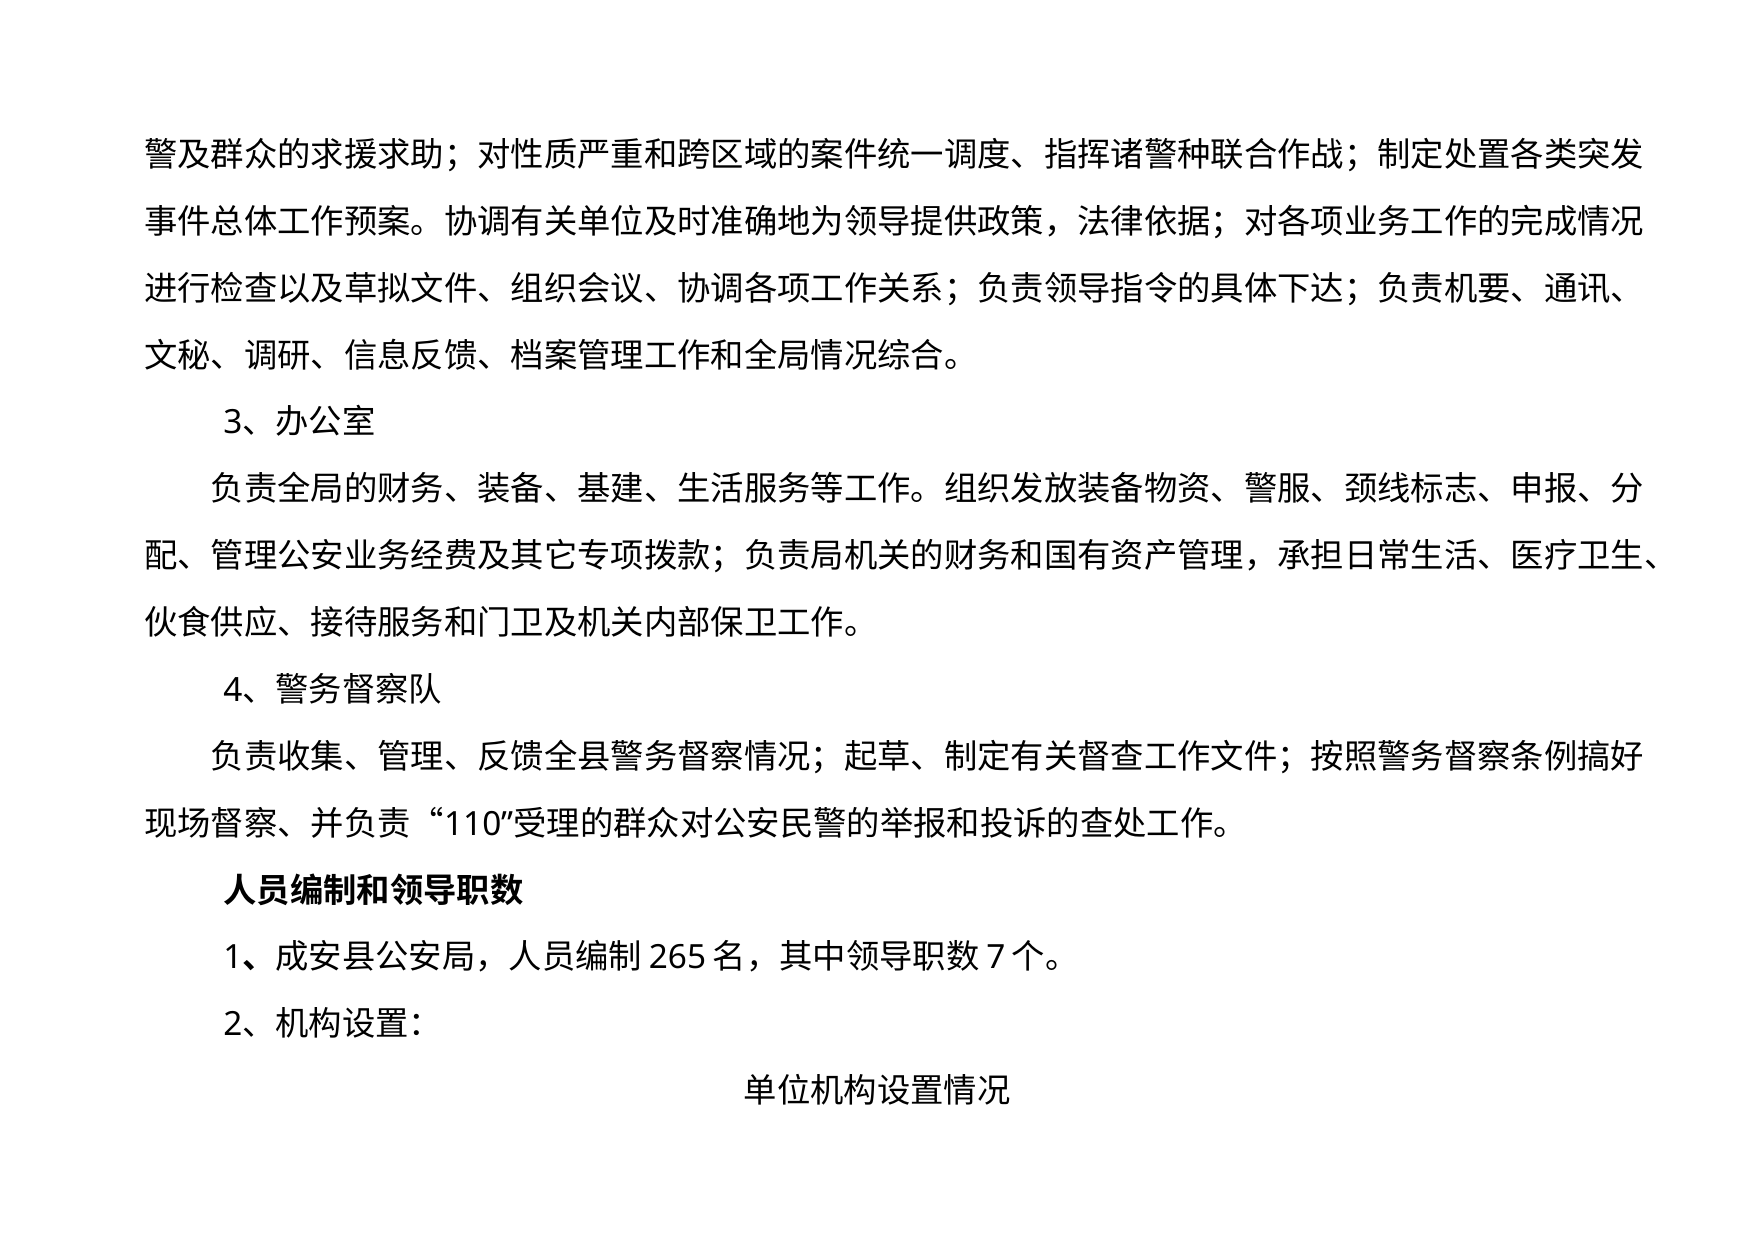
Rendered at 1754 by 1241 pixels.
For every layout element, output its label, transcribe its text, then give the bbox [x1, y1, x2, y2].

text 人员编制和领导职数 [106, 854, 1648, 921]
text 2、机构设置： [106, 988, 1648, 1055]
text 单位机构设置情况 [106, 1055, 1648, 1122]
text 3、办公室 [106, 386, 1648, 453]
text 1、成安县公安局，人员编制265名，其中领导职数7个。 [106, 921, 1648, 988]
text 负责收集、管理、反馈全县警务督察情况；起草、制定有关督查工作文件；按照警务督察条例搞好现场督察、并负责“110”受理的群众对公安民警的举报和投诉的查处工作。 [144, 720, 1648, 854]
text 负责全局的财务、装备、基建、生活服务等工作。组织发放装备物资、警服、颈线标志、申报、分配、管理公安业务经费及其它专项拨款；负责局机关的财务和国有资产管理，承担日常生活、医疗卫生、伙食供应、接待服务和门卫及机关内部保卫工作。 [144, 453, 1648, 653]
text 4、警务督察队 [106, 653, 1648, 720]
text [144, 118, 1648, 386]
